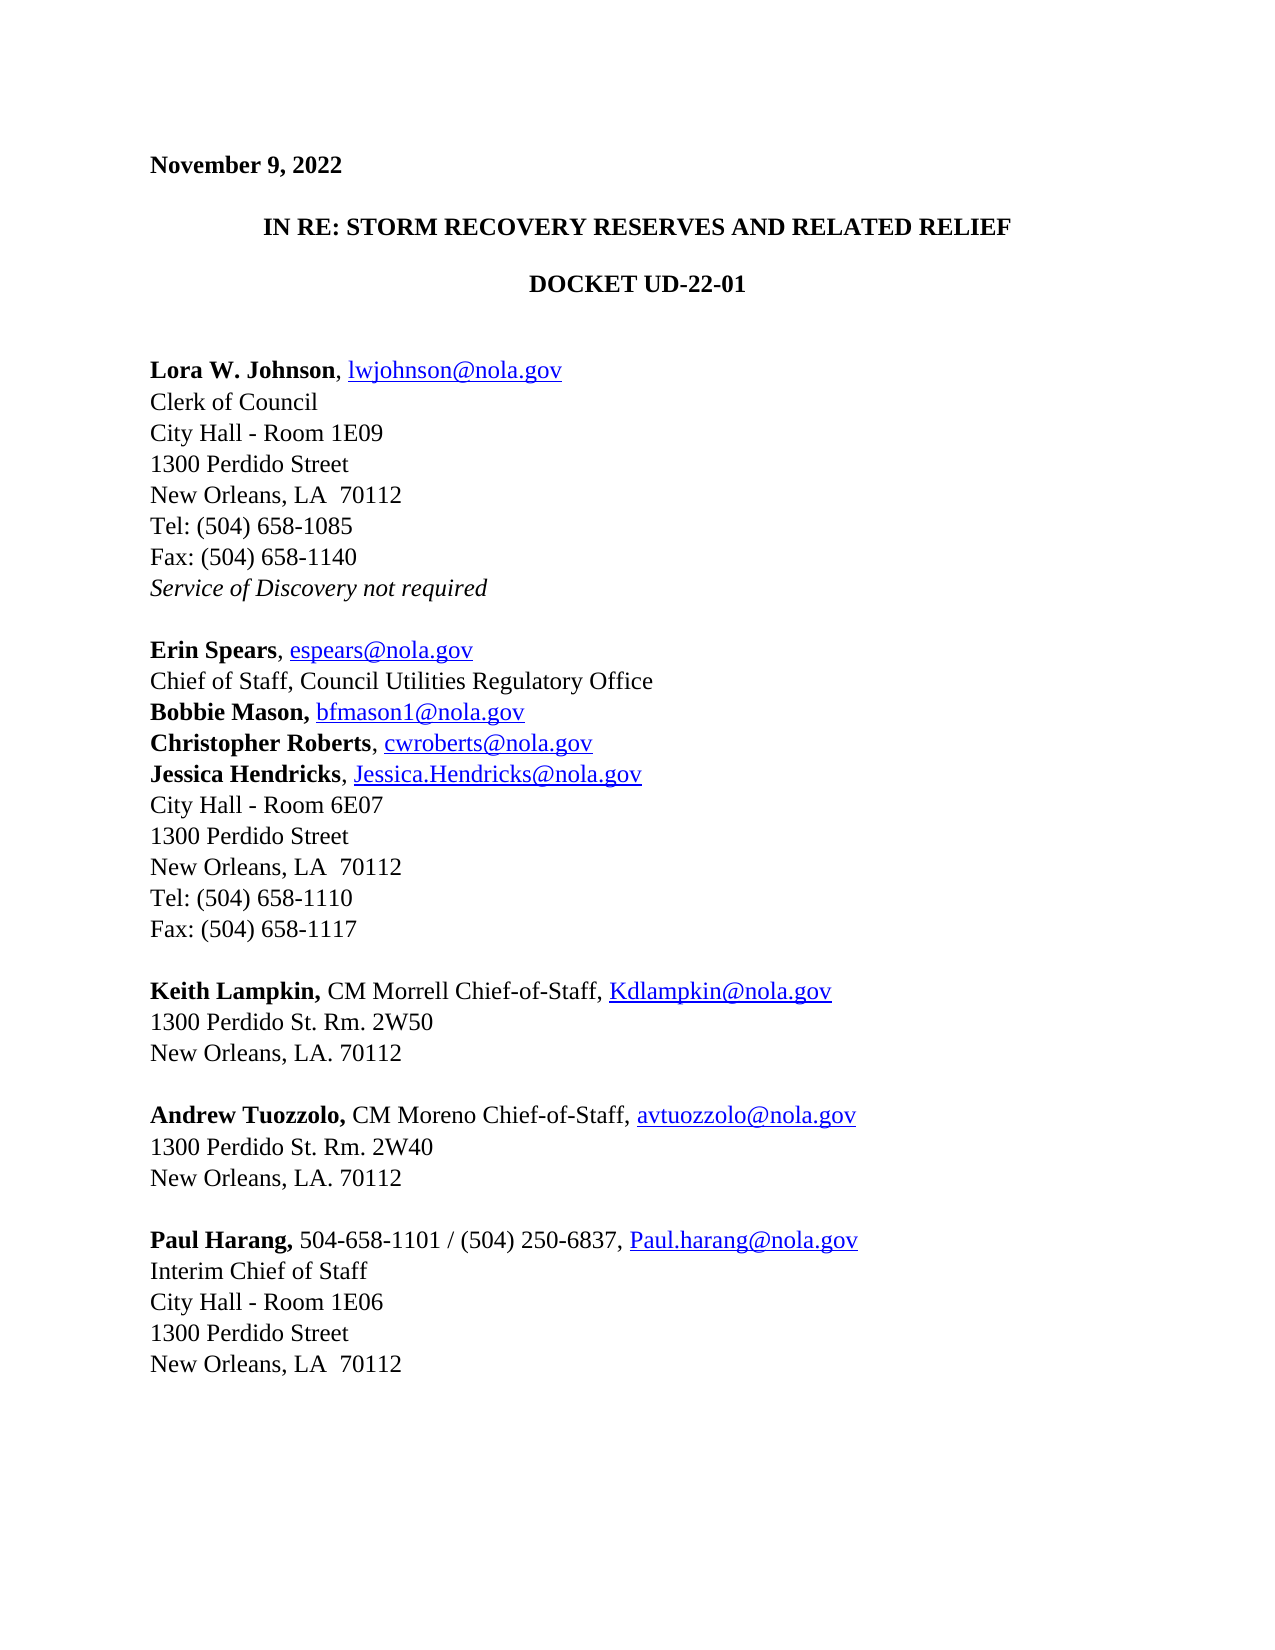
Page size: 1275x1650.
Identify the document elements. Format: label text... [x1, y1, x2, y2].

text DOCKET UD-22-01 [150, 269, 1125, 298]
text New Orleans, LA 70112 [150, 1349, 1125, 1378]
text Keith Lampkin, CM Morrell Chief-of-Staff, Kdlampkin@nola.gov [150, 976, 1125, 1005]
text Bobbie Mason, bfmason1@nola.gov [150, 697, 1125, 726]
text Tel: (504) 658-1110 [150, 883, 1125, 912]
text Interim Chief of Staff [150, 1256, 1125, 1284]
text Tel: (504) 658-1085 [150, 511, 1125, 539]
text 1300 Perdido Street [150, 821, 1125, 850]
text Fax: (504) 658-1117 [150, 914, 1125, 943]
text November 9, 2022 [150, 150, 1125, 179]
text New Orleans, LA. 70112 [150, 1163, 1125, 1191]
text New Orleans, LA 70112 [150, 852, 1125, 881]
text Paul Harang, 504-658-1101 / (504) 250-6837, Paul.harang@nola.gov [150, 1225, 1125, 1253]
text Lora W. Johnson, lwjohnson@nola.gov [150, 356, 1125, 384]
text Service of Discovery not required [150, 573, 1125, 602]
text 1300 Perdido Street [150, 1318, 1125, 1347]
text New Orleans, LA 70112 [150, 480, 1125, 508]
text Fax: (504) 658-1140 [150, 542, 1125, 571]
text Jessica Hendricks, Jessica.Hendricks@nola.gov [150, 759, 1125, 788]
text City Hall - Room 1E09 [150, 418, 1125, 446]
text 1300 Perdido Street [150, 449, 1125, 477]
text 1300 Perdido St. Rm. 2W50 [150, 1007, 1125, 1036]
text City Hall - Room 1E06 [150, 1287, 1125, 1316]
text IN RE: STORM RECOVERY RESERVES AND RELATED RELIEF [225, 212, 1050, 241]
text Andrew Tuozzolo, CM Moreno Chief-of-Staff, avtuozzolo@nola.gov [150, 1101, 1125, 1129]
text City Hall - Room 6E07 [150, 790, 1125, 819]
text Clerk of Council [150, 387, 1125, 415]
text Christopher Roberts, cwroberts@nola.gov [150, 728, 1125, 757]
text Chief of Staff, Council Utilities Regulatory Office [150, 666, 1125, 695]
text New Orleans, LA. 70112 [150, 1038, 1125, 1067]
text Erin Spears, espears@nola.gov [150, 635, 1125, 664]
text 1300 Perdido St. Rm. 2W40 [150, 1132, 1125, 1160]
